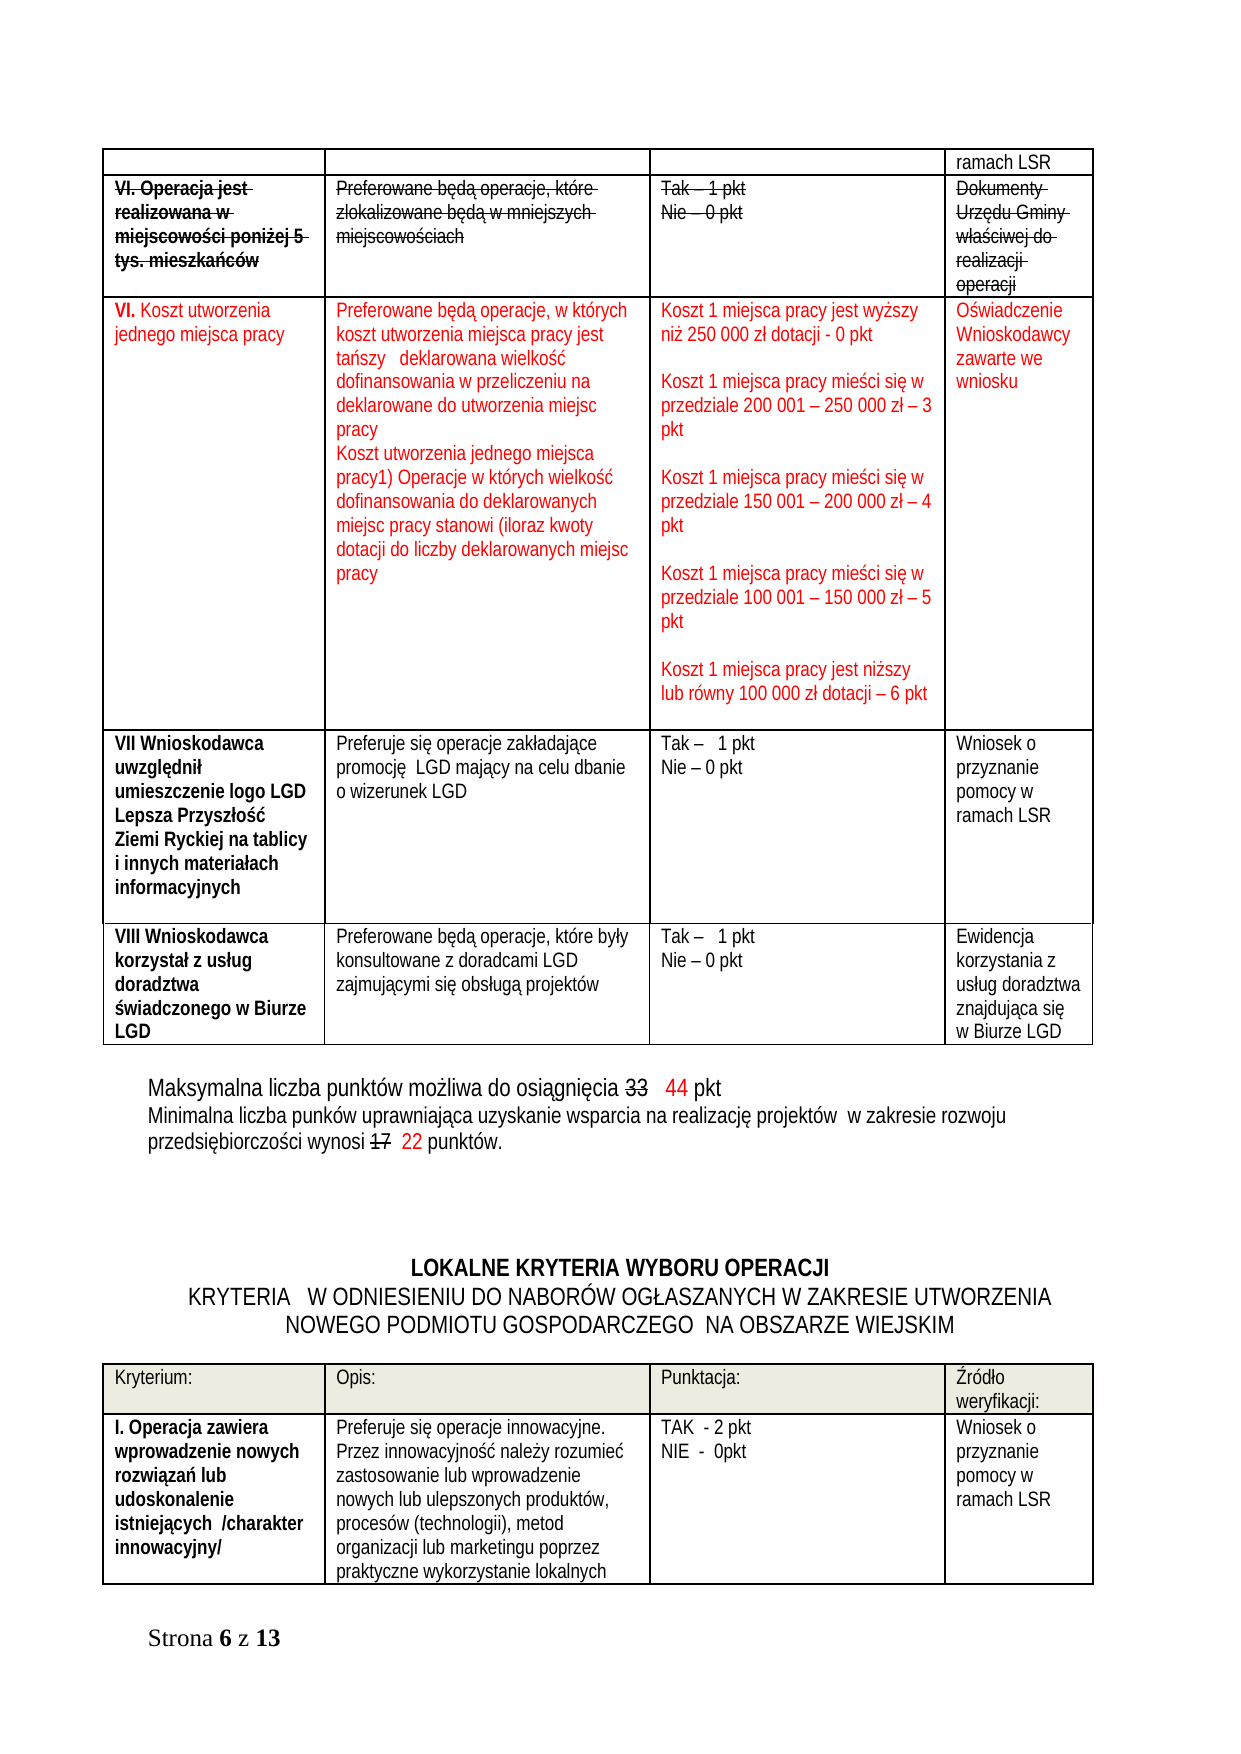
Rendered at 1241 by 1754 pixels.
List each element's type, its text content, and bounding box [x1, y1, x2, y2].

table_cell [651, 1415, 944, 1583]
table_cell Preferowane będą operacje, które zlokalizowane będą w mniejszych miejscowościach [326, 176, 649, 296]
text LOKALNE KRYTERIA WYBORU OPERACJI [148, 1253, 1093, 1282]
table_header Źródło weryfikacji: [946, 1365, 1092, 1413]
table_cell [651, 150, 944, 174]
table_cell VI. Koszt utworzenia jednego miejsca pracy [104, 298, 324, 729]
table_cell Koszt 1 miejsca pracy jest wyższy niż 250 000 zł dotacji - 0 pkt Koszt 1 miejsca pracy mieści się w przedziale 200 001 – 250 000 zł – 3 pkt Koszt 1 miejsca pracy mieści się w przedziale 150 001 – 200 000 zł – 4 pkt Koszt 1 miejsca pracy mieści się w przedziale 100 001 – 150 000 zł – 5 pkt Koszt 1 miejsca pracy jest niższy lub równy 100 000 zł dotacji – 6 pkt [651, 298, 944, 729]
table_cell VI. Operacja jest realizowana w miejscowości poniżej 5 tys. mieszkańców [104, 176, 324, 296]
table_header Punktacja: [651, 1365, 944, 1413]
table_cell Tak – 1 pkt Nie – 0 pkt [650, 924, 944, 1043]
table_cell VII Wnioskodawca uwzględnił umieszczenie logo LGD Lepsza Przyszłość Ziemi Ryckiej na tablicy i innych materiałach informacyjnych [104, 731, 324, 923]
table_cell Ewidencja korzystania z usług doradztwa znajdująca się w Biurze LGD [946, 923, 1092, 1043]
table_cell Oświadczenie Wnioskodawcy zawarte we wniosku [946, 298, 1092, 729]
text KRYTERIA W ODNIESIENIU DO NABORÓW OGŁASZANYCH W ZAKRESIE UTWORZENIA NOWEGO PODMIOTU GOSPODARCZEGO NA OBSZARZE WIEJSKIM [148, 1282, 1093, 1339]
table_cell Preferowane będą operacje, w których koszt utworzenia miejsca pracy jest tańszy deklarowana wielkość dofinansowania w przeliczeniu na deklarowane do utworzenia miejsc pracy Koszt utworzenia jednego miejsca pracy1) Operacje w których wielkość dofinansowania do deklarowanych miejsc pracy stanowi (iloraz kwoty dotacji do liczby deklarowanych miejsc pracy [326, 298, 649, 729]
table_header Opis: [326, 1365, 649, 1413]
table_cell Wniosek o przyznanie pomocy w ramach LSR [946, 731, 1092, 923]
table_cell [946, 150, 1092, 174]
table_cell Dokumenty Urzędu Gminy właściwej do realizacji operacji [946, 176, 1092, 296]
table_cell Tak – 1 pkt Nie – 0 pkt [651, 176, 944, 296]
text Maksymalna liczba punktów możliwa do osiągnięcia 33 44 pkt [148, 1073, 1093, 1102]
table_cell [946, 1415, 1092, 1583]
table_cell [104, 150, 324, 174]
table_cell VIII Wnioskodawca korzystał z usług doradztwa świadczonego w Biurze LGD [104, 924, 324, 1043]
table_cell Tak – 1 pkt Nie – 0 pkt [651, 731, 944, 923]
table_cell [104, 1415, 324, 1583]
text Minimalna liczba punków uprawniająca uzyskanie wsparcia na realizację projektów w zakresie rozwoju przedsiębiorczości wynosi 17 22 punktów. [148, 1102, 1093, 1154]
table_cell Preferowane będą operacje, które były konsultowane z doradcami LGD zajmującymi się obsługą projektów [325, 924, 649, 1043]
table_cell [326, 1415, 649, 1583]
table_cell Preferuje się operacje zakładające promocję LGD mający na celu dbanie o wizerunek LGD [326, 731, 649, 923]
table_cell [326, 150, 649, 174]
table_header Kryterium: [104, 1365, 324, 1413]
